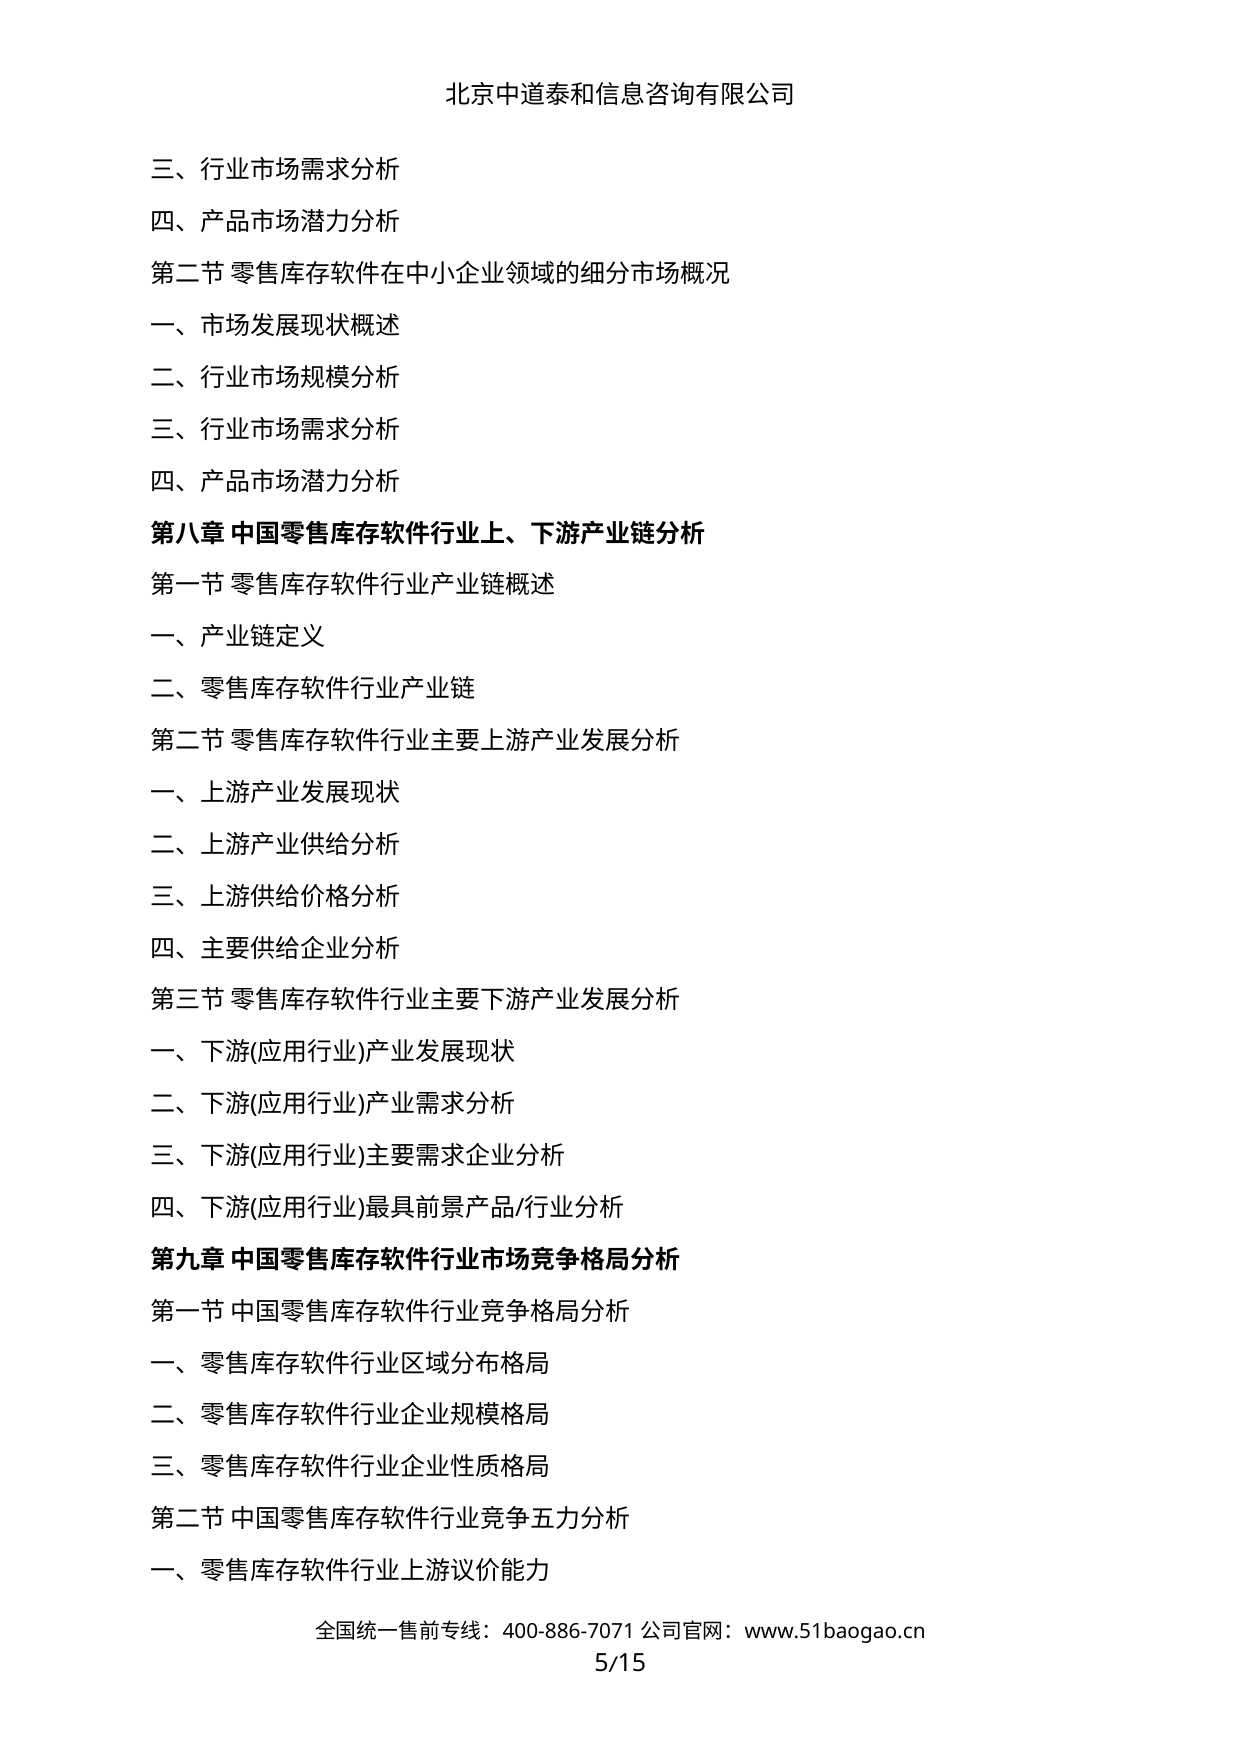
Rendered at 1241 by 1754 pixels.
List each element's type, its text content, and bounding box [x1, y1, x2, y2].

text 一、产业链定义 [150, 617, 1090, 653]
text 一、零售库存软件行业区域分布格局 [150, 1343, 1090, 1379]
text 三、上游供给价格分析 [150, 876, 1090, 912]
text 第三节 零售库存软件行业主要下游产业发展分析 [150, 980, 1090, 1016]
text 四、主要供给企业分析 [150, 928, 1090, 964]
text 一、零售库存软件行业上游议价能力 [150, 1551, 1090, 1587]
text 二、零售库存软件行业企业规模格局 [150, 1395, 1090, 1431]
text 第八章 中国零售库存软件行业上、下游产业链分析 [150, 513, 1090, 549]
text 第九章 中国零售库存软件行业市场竞争格局分析 [150, 1239, 1090, 1276]
text 第二节 零售库存软件在中小企业领域的细分市场概况 [150, 254, 1090, 290]
text 三、行业市场需求分析 [150, 150, 1090, 186]
text 第二节 中国零售库存软件行业竞争五力分析 [150, 1499, 1090, 1535]
text 第一节 中国零售库存软件行业竞争格局分析 [150, 1291, 1090, 1327]
text 一、下游(应用行业)产业发展现状 [150, 1032, 1090, 1068]
text 三、下游(应用行业)主要需求企业分析 [150, 1136, 1090, 1172]
text 二、上游产业供给分析 [150, 824, 1090, 861]
text 第一节 零售库存软件行业产业链概述 [150, 565, 1090, 601]
text 三、零售库存软件行业企业性质格局 [150, 1447, 1090, 1483]
text 第二节 零售库存软件行业主要上游产业发展分析 [150, 721, 1090, 757]
text 一、上游产业发展现状 [150, 772, 1090, 809]
text 四、下游(应用行业)最具前景产品/行业分析 [150, 1187, 1090, 1224]
text 二、下游(应用行业)产业需求分析 [150, 1084, 1090, 1120]
text 一、市场发展现状概述 [150, 306, 1090, 342]
text 二、行业市场规模分析 [150, 357, 1090, 394]
text 四、产品市场潜力分析 [150, 202, 1090, 238]
text 四、产品市场潜力分析 [150, 461, 1090, 497]
text 三、行业市场需求分析 [150, 409, 1090, 446]
text 二、零售库存软件行业产业链 [150, 669, 1090, 705]
